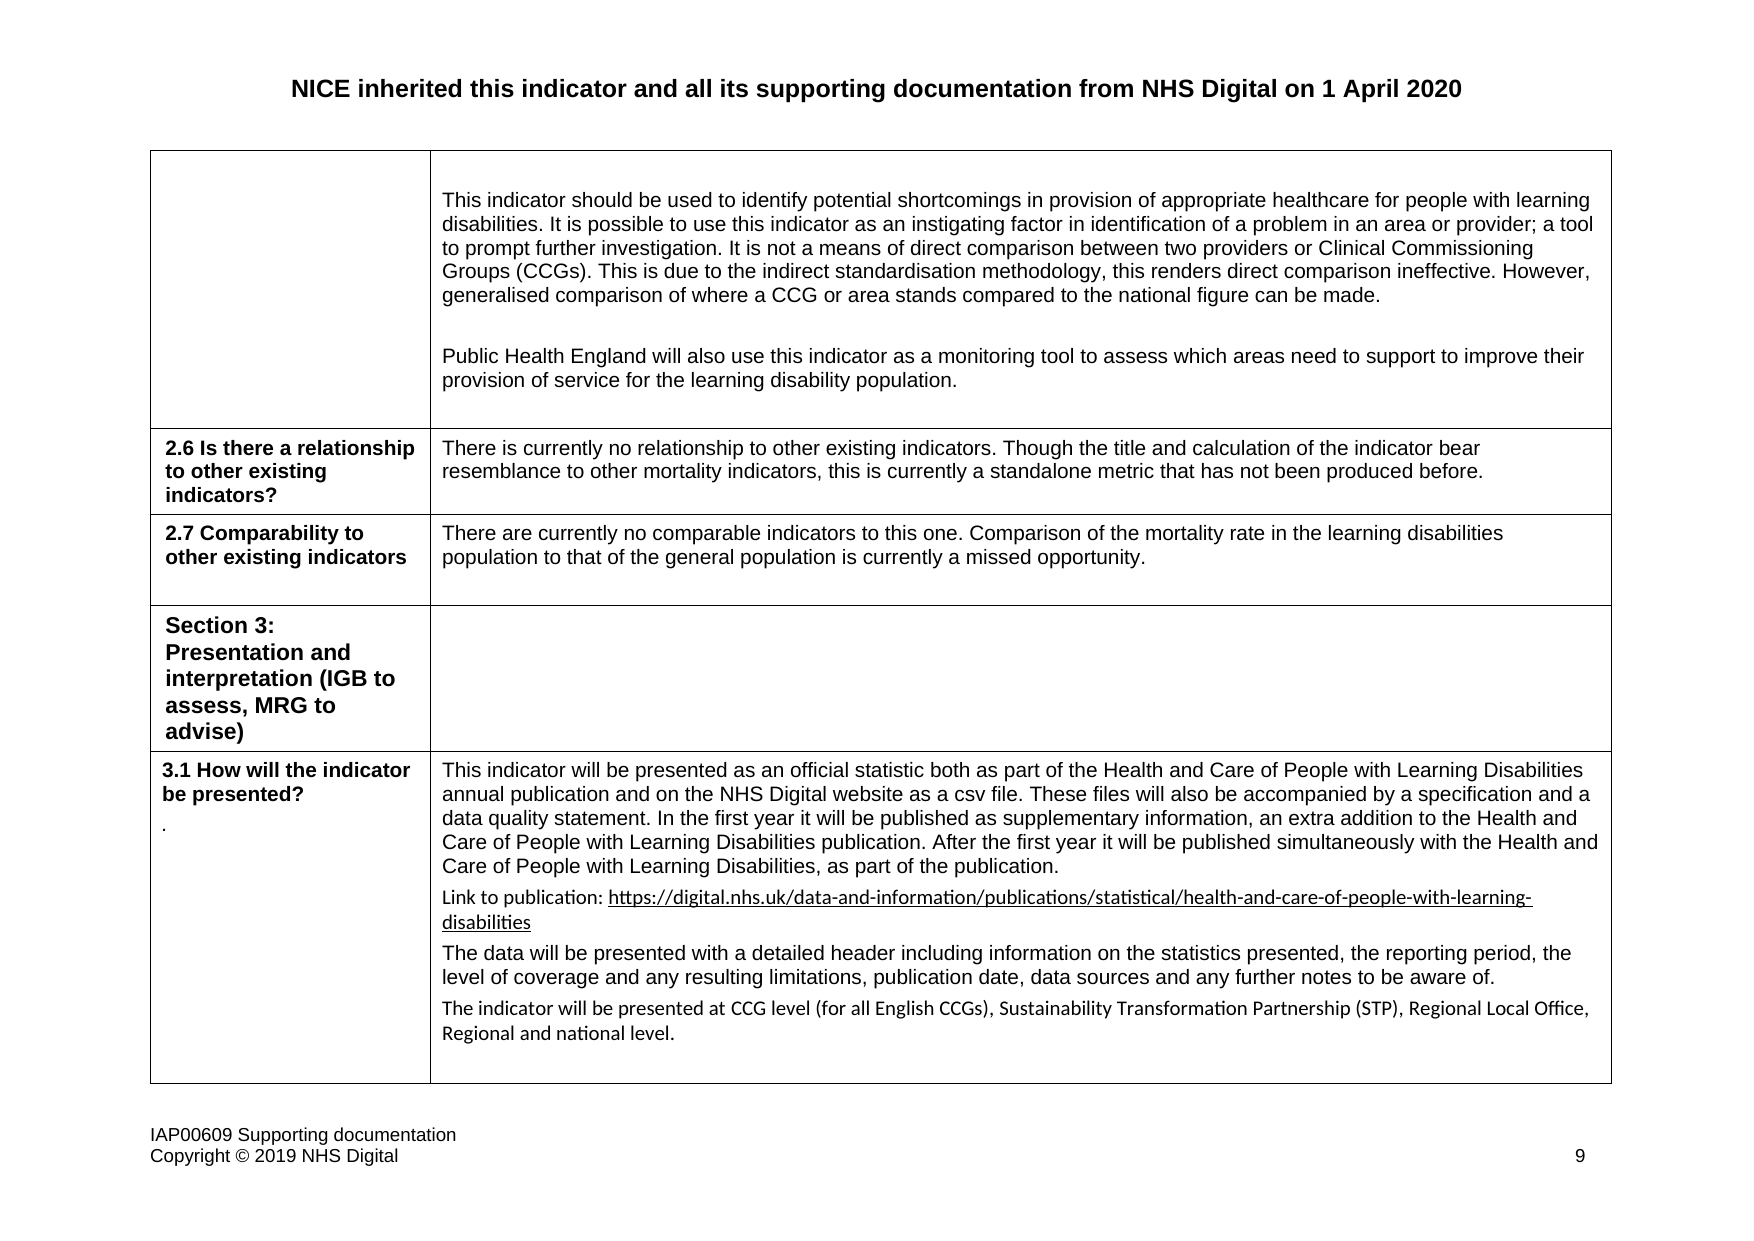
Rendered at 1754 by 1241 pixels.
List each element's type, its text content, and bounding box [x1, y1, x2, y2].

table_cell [431, 752, 1611, 1082]
table_cell 2.6 Is there a relationship to other existing indicators? [151, 429, 430, 513]
table_cell There are currently no comparable indicators to this one. Comparison of the mortality rate in the learning disabilities population to that of the general population is currently a missed opportunity. [431, 515, 1611, 605]
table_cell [151, 752, 430, 1082]
table_cell 2.7 Comparability to other existing indicators [151, 515, 430, 605]
table_cell There is currently no relationship to other existing indicators. Though the title and calculation of the indicator bear resemblance to other mortality indicators, this is currently a standalone metric that has not been produced before. [431, 429, 1611, 513]
table_cell [431, 606, 1611, 751]
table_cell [151, 151, 430, 428]
table_cell Section 3: Presentation and interpretation (IGB to assess, MRG to advise) [151, 606, 430, 751]
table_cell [431, 151, 1611, 428]
